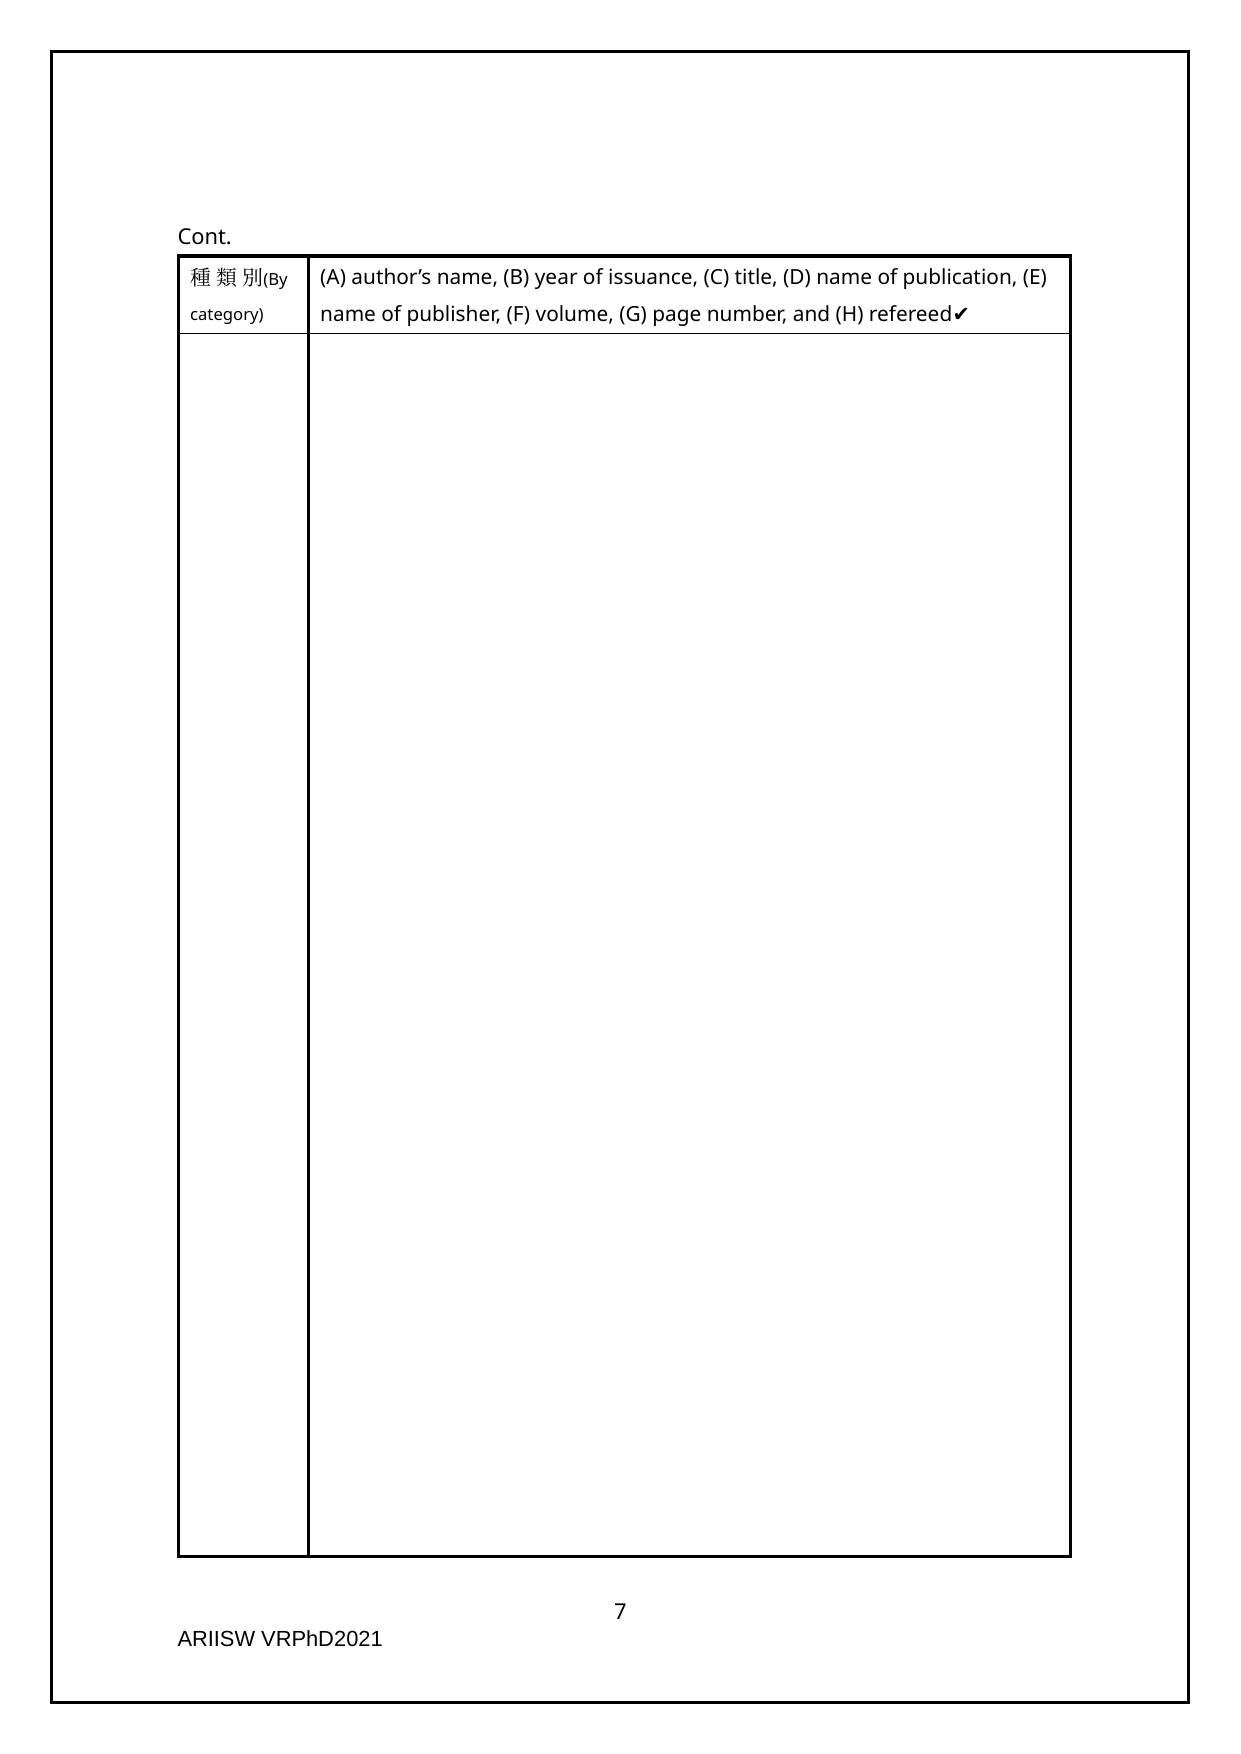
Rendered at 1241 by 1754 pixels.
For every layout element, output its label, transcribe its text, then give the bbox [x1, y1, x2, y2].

table_header 種 類 別(By category) [180, 258, 307, 332]
table_header (A) author’s name, (B) year of issuance, (C) title, (D) name of publication, (E) name of publisher, (F) volume, (G) page number, and (H) refereed✔ [310, 258, 1069, 332]
text Cont. [177, 217, 1063, 254]
table_cell [310, 334, 1069, 1555]
table_cell [180, 334, 307, 1555]
